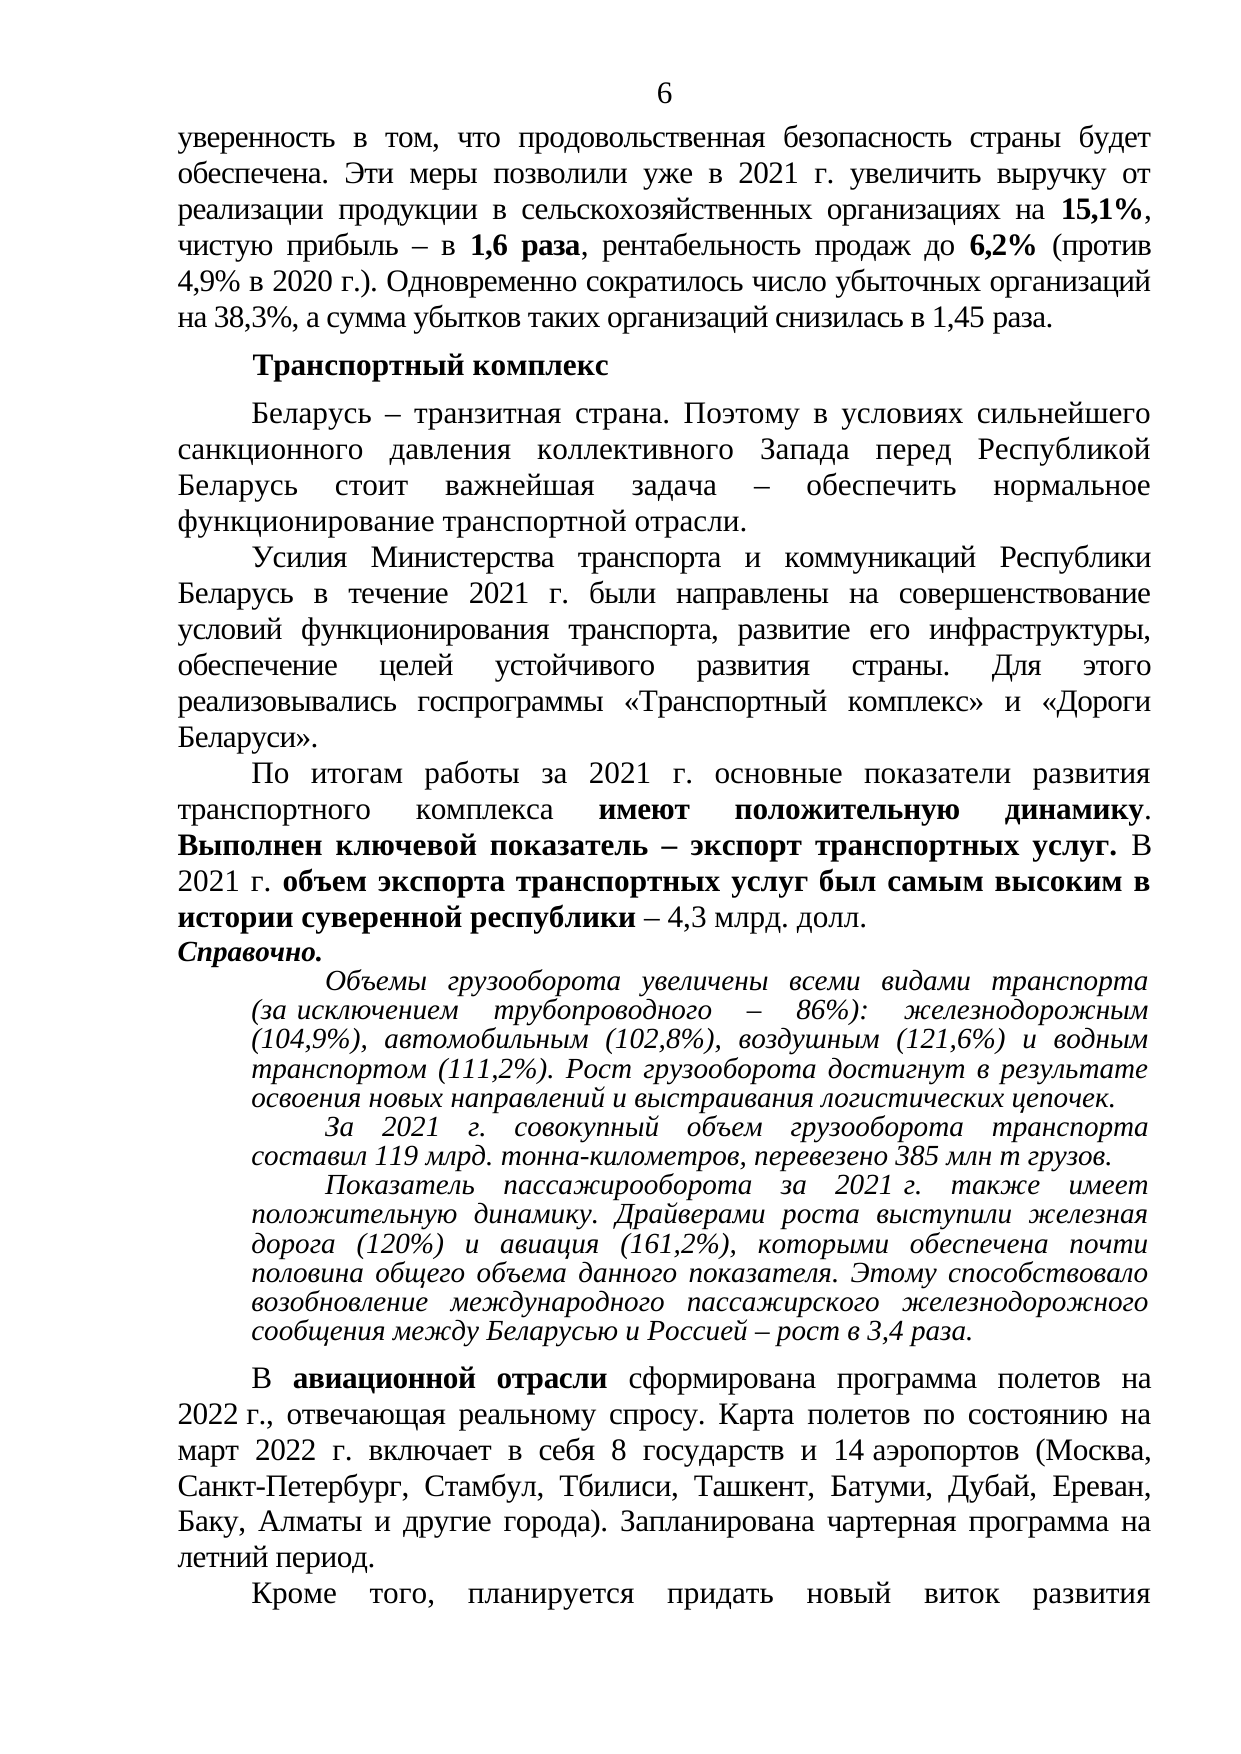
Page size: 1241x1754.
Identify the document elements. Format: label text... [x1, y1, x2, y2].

text Беларусь – транзитная страна. Поэтому в условиях сильнейшего санкционного давления коллективного Запада перед Республикой Беларусь стоит важнейшая задача – обеспечить нормальное функционирование транспортной отрасли. [177, 395, 1152, 538]
text По итогам работы за 2021 г. основные показатели развития транспортного комплекса имеют положительную динамику. Выполнен ключевой показатель – экспорт транспортных услуг. В 2021 г. объем экспорта транспортных услуг был самым высоким в истории суверенной республики – 4,3 млрд. долл. [177, 754, 1152, 934]
text Транспортный комплекс [252, 346, 1137, 382]
text Объемы грузооборота увеличены всеми видами транспорта (за исключением трубопроводного – 86%): железнодорожным (104,9%), автомобильным (102,8%), воздушным (121,6%) и водным транспортом (111,2%). Рост грузооборота достигнут в результате освоения новых направлений и выстраивания логистических цепочек. [251, 967, 1152, 1113]
text В авиационной отрасли сформирована программа полетов на 2022 г., отвечающая реальному спросу. Карта полетов по состоянию на март 2022 г. включает в себя 8 государств и 14 аэропортов (Москва, Санкт-Петербург, Стамбул, Тбилиси, Ташкент, Батуми, Дубай, Ереван, Баку, Алматы и другие города). Запланирована чартерная программа на летний период. [177, 1359, 1152, 1574]
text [177, 1574, 1152, 1611]
text Справочно. [177, 934, 1152, 967]
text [177, 118, 1152, 334]
text Показатель пассажирооборота за 2021 г. также имеет положительную динамику. Драйверами роста выступили железная дорога (120%) и авиация (161,2%), которыми обеспечена почти половина общего объема данного показателя. Этому способствовало возобновление международного пассажирского железнодорожного сообщения между Беларусью и Россией – рост в 3,4 раза. [251, 1171, 1152, 1346]
text За 2021 г. совокупный объем грузооборота транспорта составил 119 млрд. тонна-километров, перевезено 385 млн т грузов. [251, 1113, 1152, 1171]
text Усилия Министерства транспорта и коммуникаций Республики Беларусь в течение 2021 г. были направлены на совершенствование условий функционирования транспорта, развитие его инфраструктуры, обеспечение целей устойчивого развития страны. Для этого реализовывались госпрограммы «Транспортный комплекс» и «Дороги Беларуси». [177, 538, 1152, 754]
